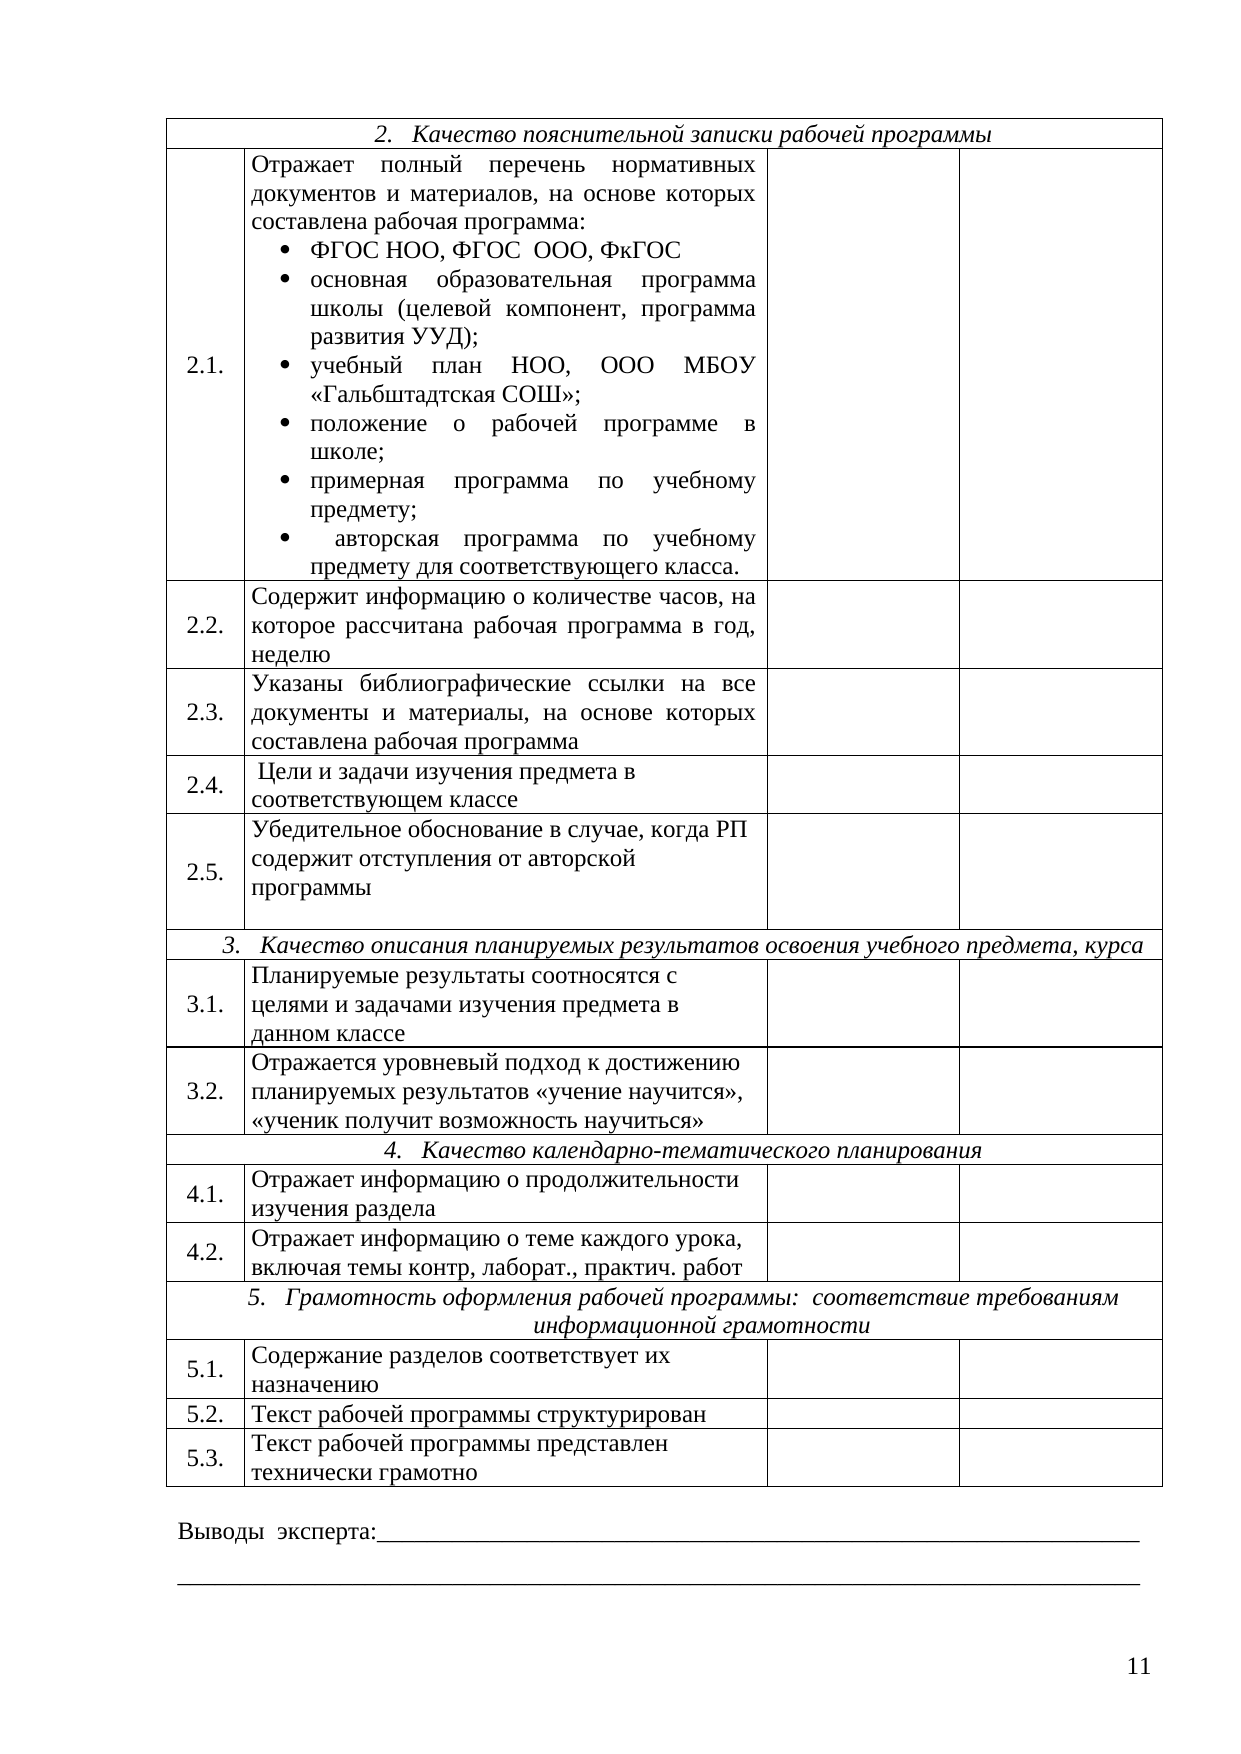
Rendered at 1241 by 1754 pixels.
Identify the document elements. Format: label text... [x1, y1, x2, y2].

table_cell Качество пояснительной записки рабочей программы [167, 119, 1162, 148]
table_cell [960, 1340, 1162, 1398]
table_cell 5.2. [167, 1399, 244, 1427]
table_cell 5.3. [167, 1429, 244, 1486]
table_cell [960, 814, 1162, 929]
table_cell [768, 581, 959, 667]
table_cell Текст рабочей программы представлен технически грамотно [245, 1429, 767, 1486]
text Выводы эксперта:_____________________________________________________________ [177, 1516, 1152, 1544]
table_cell [960, 581, 1162, 667]
table_cell [960, 1048, 1162, 1134]
table_cell [768, 960, 959, 1046]
table_cell [768, 1165, 959, 1222]
table_cell Качество календарно-тематического планирования [167, 1135, 1162, 1163]
text _____________________________________________________________________________ [177, 1559, 1152, 1588]
table_cell 4.1. [167, 1165, 244, 1222]
table_cell [768, 669, 959, 755]
table_cell Отражает полный перечень нормативных документов и материалов, на основе которых составлена рабочая программа: ФГОС НОО, ФГОС ООО, ФкГОС основная образовательная программа школы (целевой компонент, программа развития УУД); учебный план НОО, ООО МБОУ «Гальбштадтская СОШ»; положение о рабочей программе в школе; примерная программа по учебному предмету; авторская программа по учебному предмету для соответствующего класса. [245, 149, 767, 580]
table_cell [960, 1399, 1162, 1427]
table_cell Указаны библиографические ссылки на все документы и материалы, на основе которых составлена рабочая программа [245, 669, 767, 755]
table_cell 2.2. [167, 581, 244, 667]
table_cell 3.2. [167, 1048, 244, 1134]
table_cell [768, 149, 959, 580]
table_cell [768, 1340, 959, 1398]
table_cell [960, 669, 1162, 755]
table_cell 2.1. [167, 149, 244, 580]
table_cell Отражает информацию о продолжительности изучения раздела [245, 1165, 767, 1222]
table_cell Качество описания планируемых результатов освоения учебного предмета, курса [167, 930, 1162, 959]
table_cell 5.1. [167, 1340, 244, 1398]
table_cell [960, 960, 1162, 1046]
table_cell [768, 814, 959, 929]
table_cell Грамотность оформления рабочей программы: соответствие требованиям информационной грамотности [167, 1282, 1162, 1339]
table_cell Содержание разделов соответствует их назначению [245, 1340, 767, 1398]
table_cell 4.2. [167, 1223, 244, 1281]
table_cell Текст рабочей программы структурирован [245, 1399, 767, 1427]
table_cell Убедительное обоснование в случае, когда РП содержит отступления от авторской программы [245, 814, 767, 929]
table_cell [960, 1429, 1162, 1486]
table_cell 2.4. [167, 756, 244, 813]
table_cell [768, 1223, 959, 1281]
table_cell [768, 756, 959, 813]
table_cell [768, 1429, 959, 1486]
table_cell Цели и задачи изучения предмета в соответствующем классе [245, 756, 767, 813]
table_cell 2.3. [167, 669, 244, 755]
table_cell [960, 756, 1162, 813]
table_cell 2.5. [167, 814, 244, 929]
table_cell Содержит информацию о количестве часов, на которое рассчитана рабочая программа в год, неделю [245, 581, 767, 667]
table_cell Отражает информацию о теме каждого урока, включая темы контр, лаборат., практич. работ [245, 1223, 767, 1281]
table_cell [960, 149, 1162, 580]
table_cell [768, 1048, 959, 1134]
table_cell [768, 1399, 959, 1427]
table_cell 3.1. [167, 960, 244, 1046]
table_cell Планируемые результаты соотносятся с целями и задачами изучения предмета в данном классе [245, 960, 767, 1046]
table_cell [960, 1223, 1162, 1281]
table_cell [960, 1165, 1162, 1222]
table_cell Отражается уровневый подход к достижению планируемых результатов «учение научится», «ученик получит возможность научиться» [245, 1048, 767, 1134]
